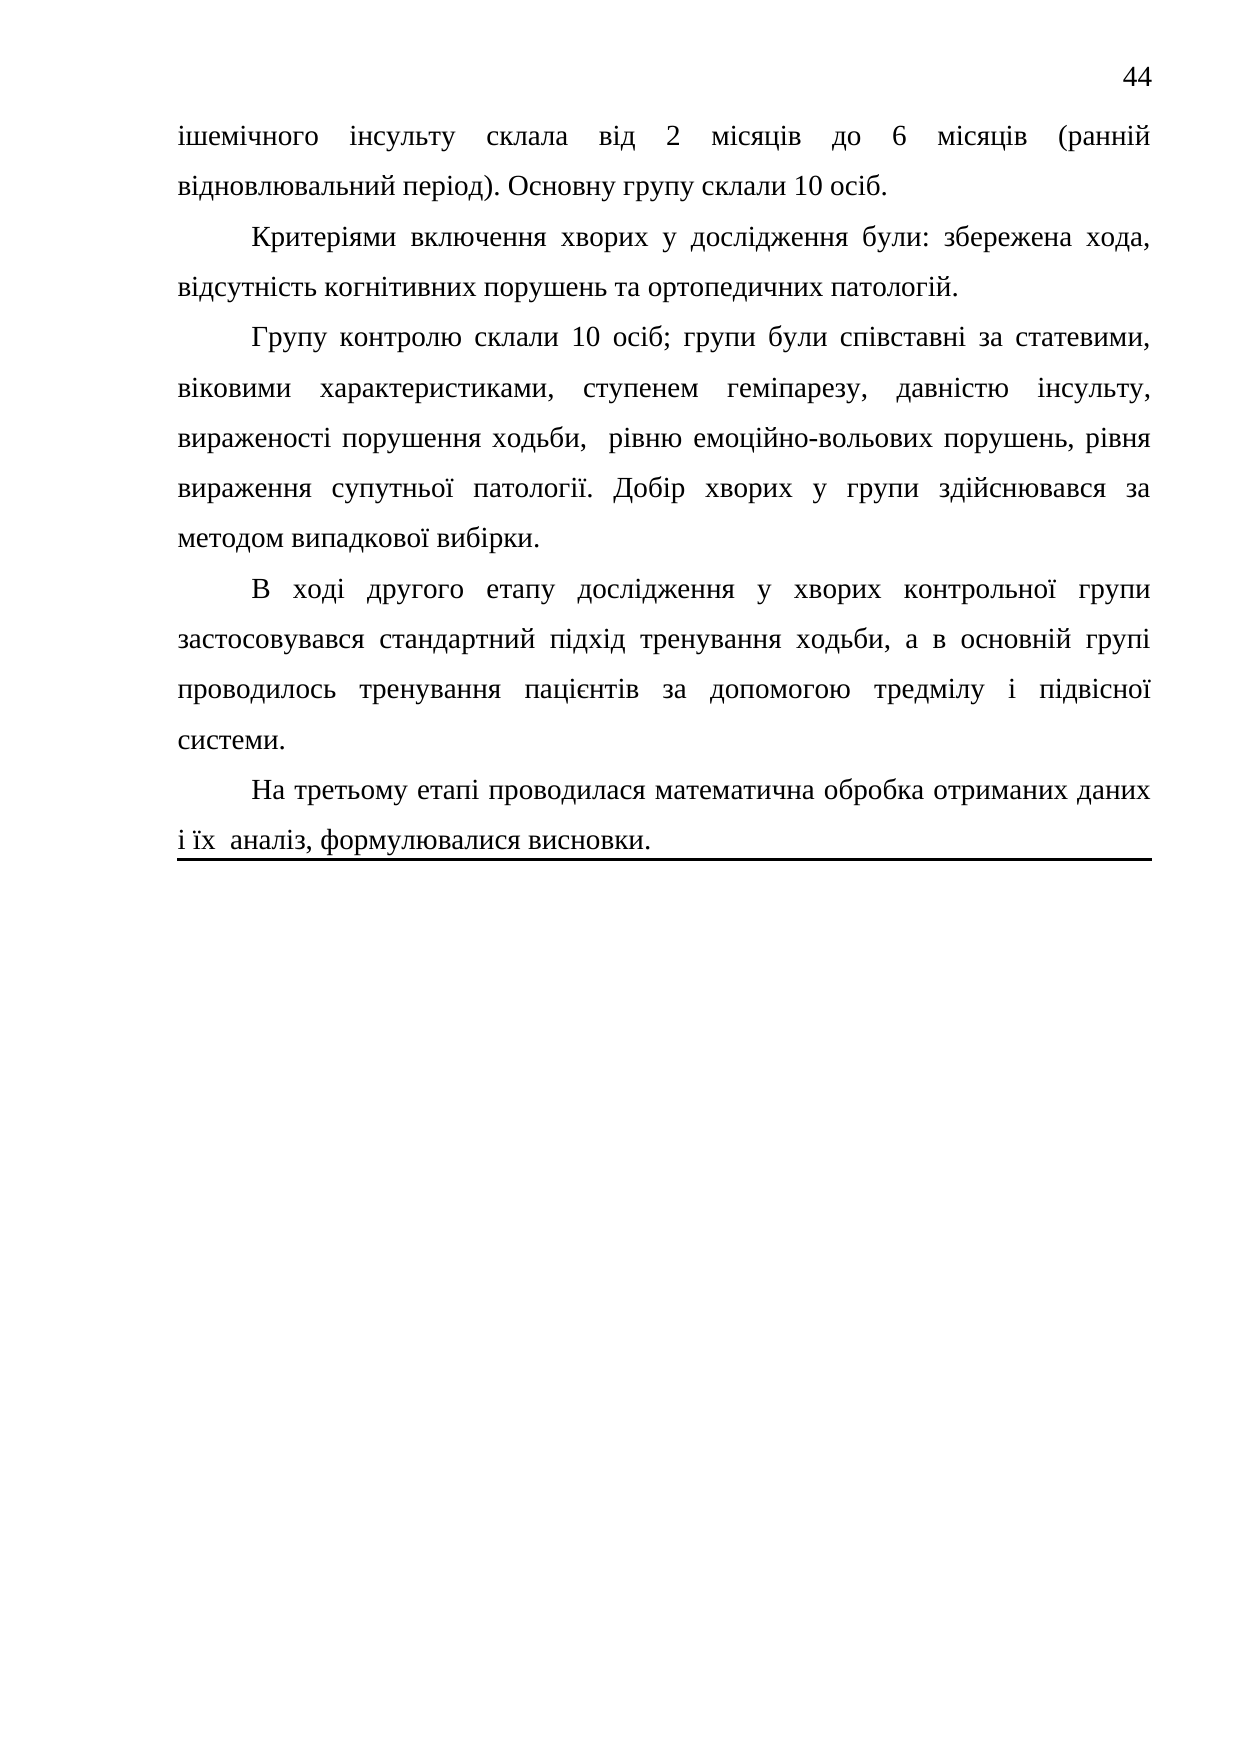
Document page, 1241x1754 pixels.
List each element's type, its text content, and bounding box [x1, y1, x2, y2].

text Групу контролю склали 10 осіб; групи були співставні за статевими, віковими характеристиками, ступенем геміпарезу, давністю інсульту, вираженості порушення ходьби, рівню емоційно-вольових порушень, рівня вираження супутньої патології. Добір хворих у групи здійснювався за методом випадкової вибірки. [177, 319, 1152, 554]
text Критеріями включення хворих у дослідження були: збережена хода, відсутність когнітивних порушень та ортопедичних патологій. [177, 219, 1152, 303]
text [177, 118, 1152, 202]
text В ході другого етапу дослідження у хворих контрольної групи застосовувався стандартний підхід тренування ходьби, а в основній групі проводилось тренування пацієнтів за допомогою тредмілу і підвісної системи. [177, 571, 1152, 755]
text На третьому етапі проводилася математична обробка отриманих даних і їх аналіз, формулювалися висновки. [177, 772, 1152, 858]
